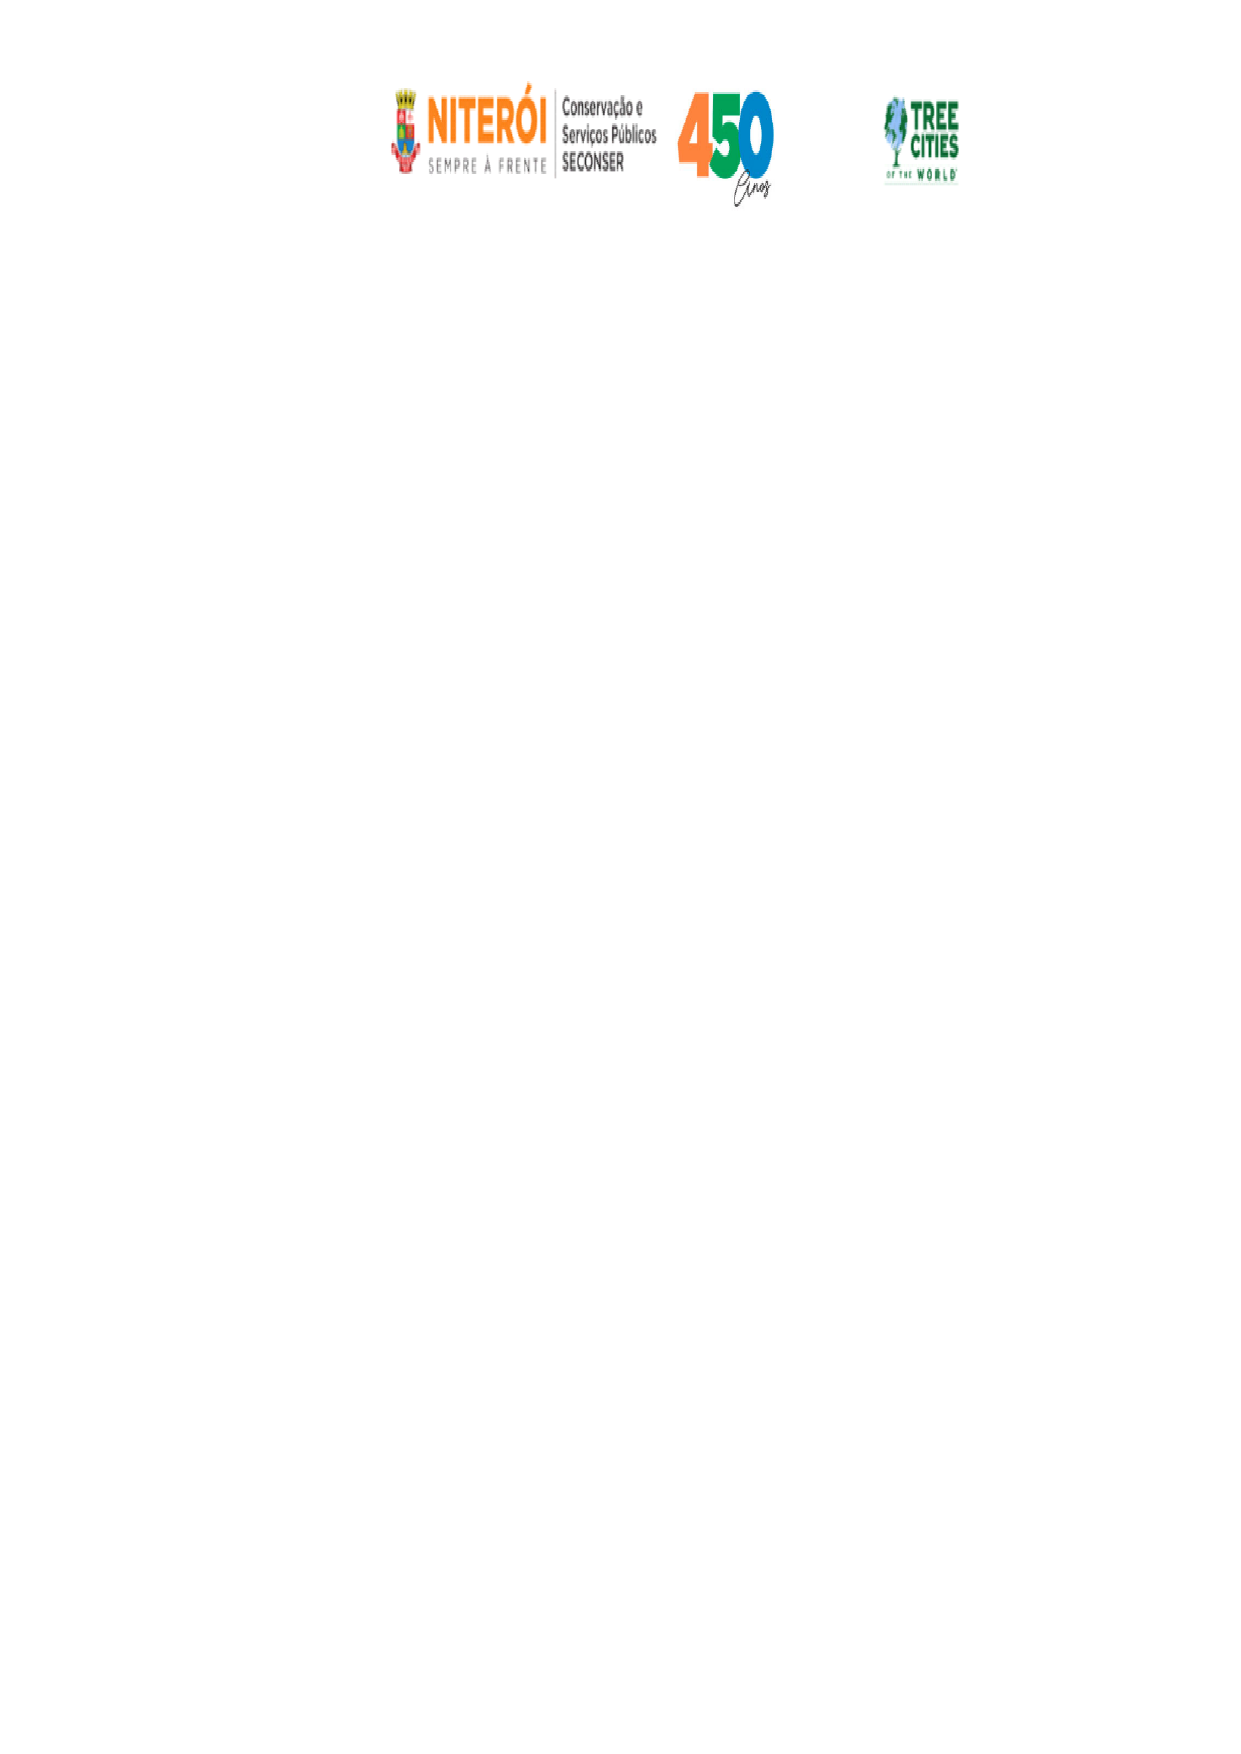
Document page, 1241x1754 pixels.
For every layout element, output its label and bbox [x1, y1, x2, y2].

picture [387, 73, 972, 227]
